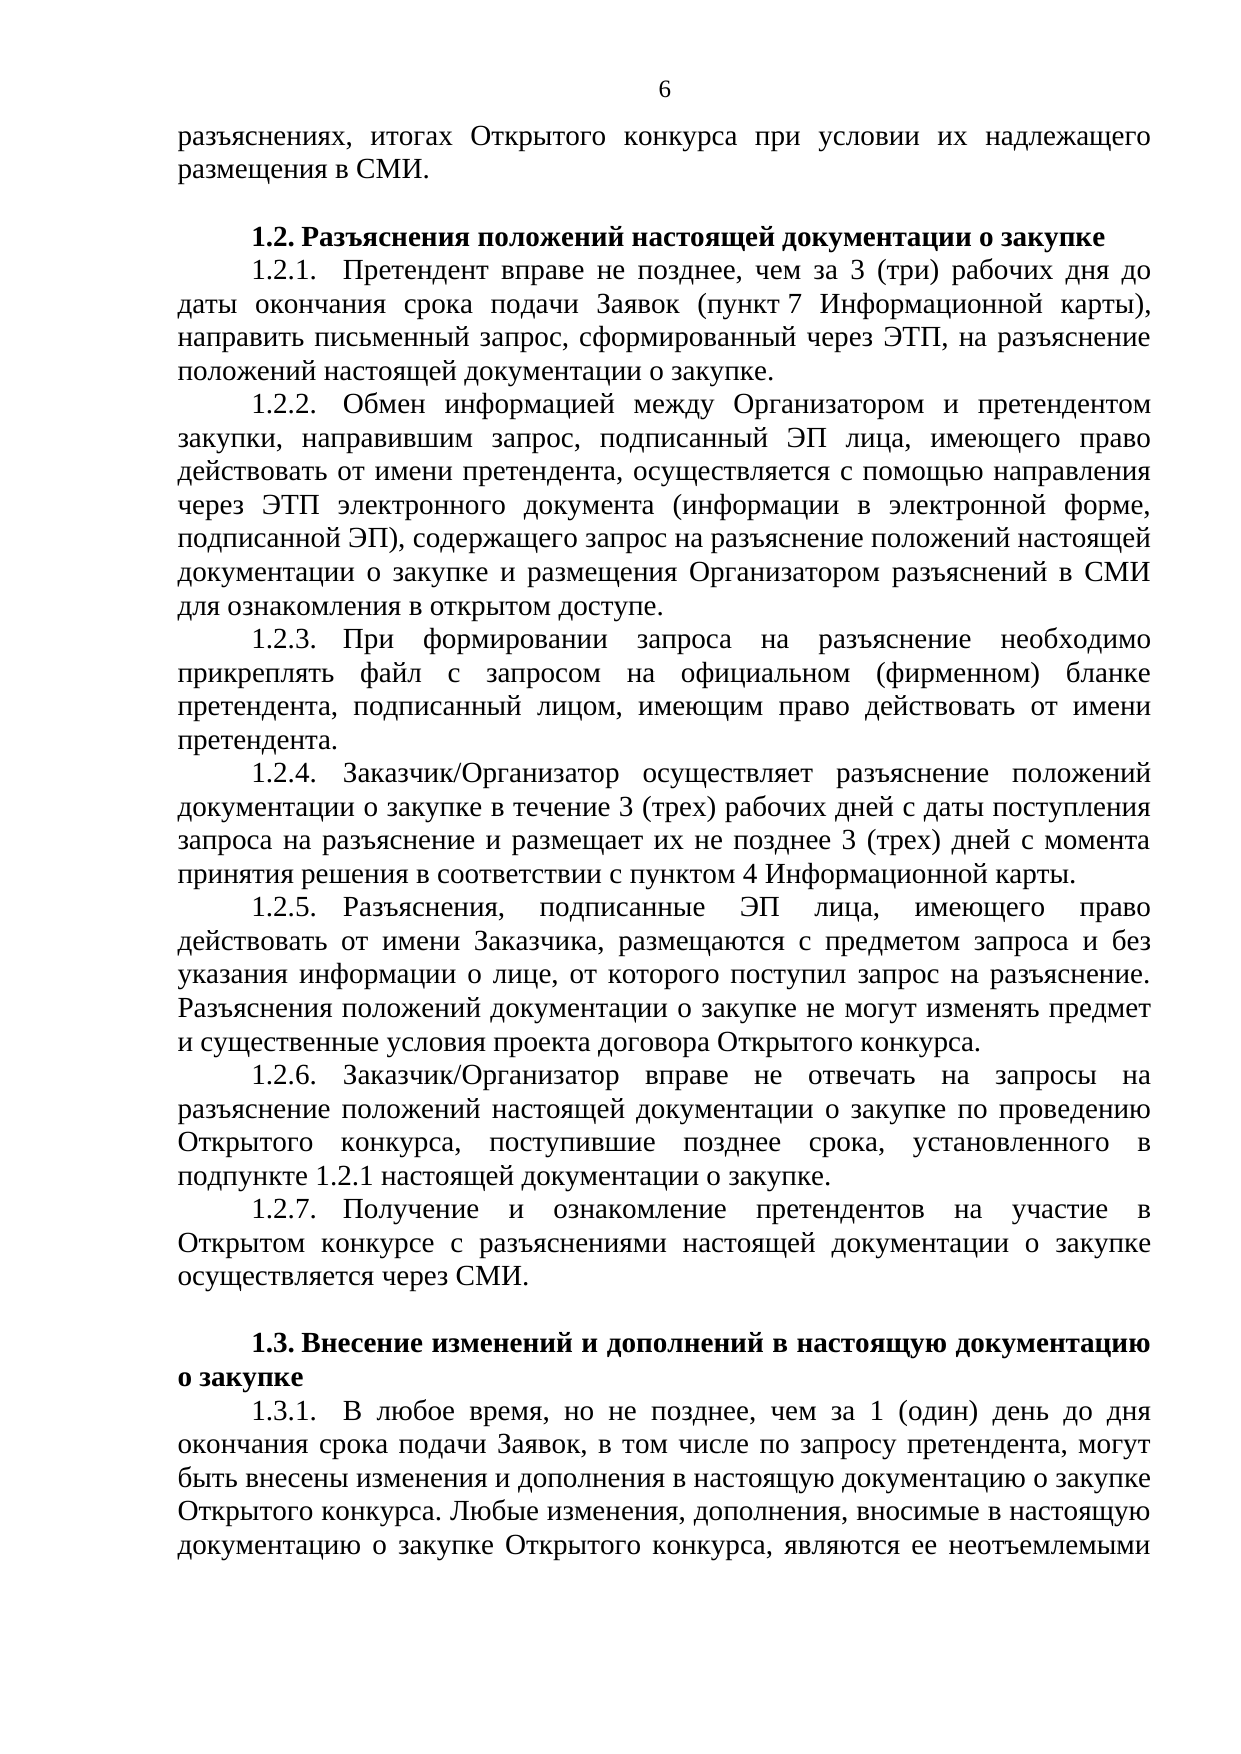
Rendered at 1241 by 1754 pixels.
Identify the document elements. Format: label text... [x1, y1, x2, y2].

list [177, 118, 1152, 185]
list Разъяснения положений настоящей документации о закупке [177, 219, 1152, 252]
list Получение и ознакомление претендентов на участие в Открытом конкурсе с разъяснениями настоящей документации о закупке осуществляется через СМИ. [177, 1191, 1152, 1292]
list Внесение изменений и дополнений в настоящую документацию о закупке [177, 1326, 1152, 1393]
list Претендент вправе не позднее, чем за 3 (три) рабочих дня до даты окончания срока подачи Заявок (пункт 7 Информационной карты), направить письменный запрос, сформированный через ЭТП, на разъяснение положений настоящей документации о закупке. [177, 252, 1152, 386]
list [177, 1393, 1152, 1560]
list Разъяснения, подписанные ЭП лица, имеющего право действовать от имени Заказчика, размещаются с предметом запроса и без указания информации о лице, от которого поступил запрос на разъяснение. Разъяснения положений документации о закупке не могут изменять предмет и существенные условия проекта договора Открытого конкурса. [177, 889, 1152, 1057]
list Заказчик/Организатор осуществляет разъяснение положений документации о закупке в течение 3 (трех) рабочих дней с даты поступления запроса на разъяснение и размещает их не позднее 3 (трех) дней с момента принятия решения в соответствии с пунктом 4 Информационной карты. [177, 755, 1152, 889]
list Обмен информацией между Организатором и претендентом закупки, направившим запрос, подписанный ЭП лица, имеющего право действовать от имени претендента, осуществляется с помощью направления через ЭТП электронного документа (информации в электронной форме, подписанной ЭП), содержащего запрос на разъяснение положений настоящей документации о закупке и размещения Организатором разъяснений в СМИ для ознакомления в открытом доступе. [177, 386, 1152, 621]
list Заказчик/Организатор вправе не отвечать на запросы на разъяснение положений настоящей документации о закупке по проведению Открытого конкурса, поступившие позднее срока, установленного в подпункте 1.2.1 настоящей документации о закупке. [177, 1057, 1152, 1191]
list При формировании запроса на разъяснение необходимо прикреплять файл с запросом на официальном (фирменном) бланке претендента, подписанный лицом, имеющим право действовать от имени претендента. [177, 621, 1152, 755]
